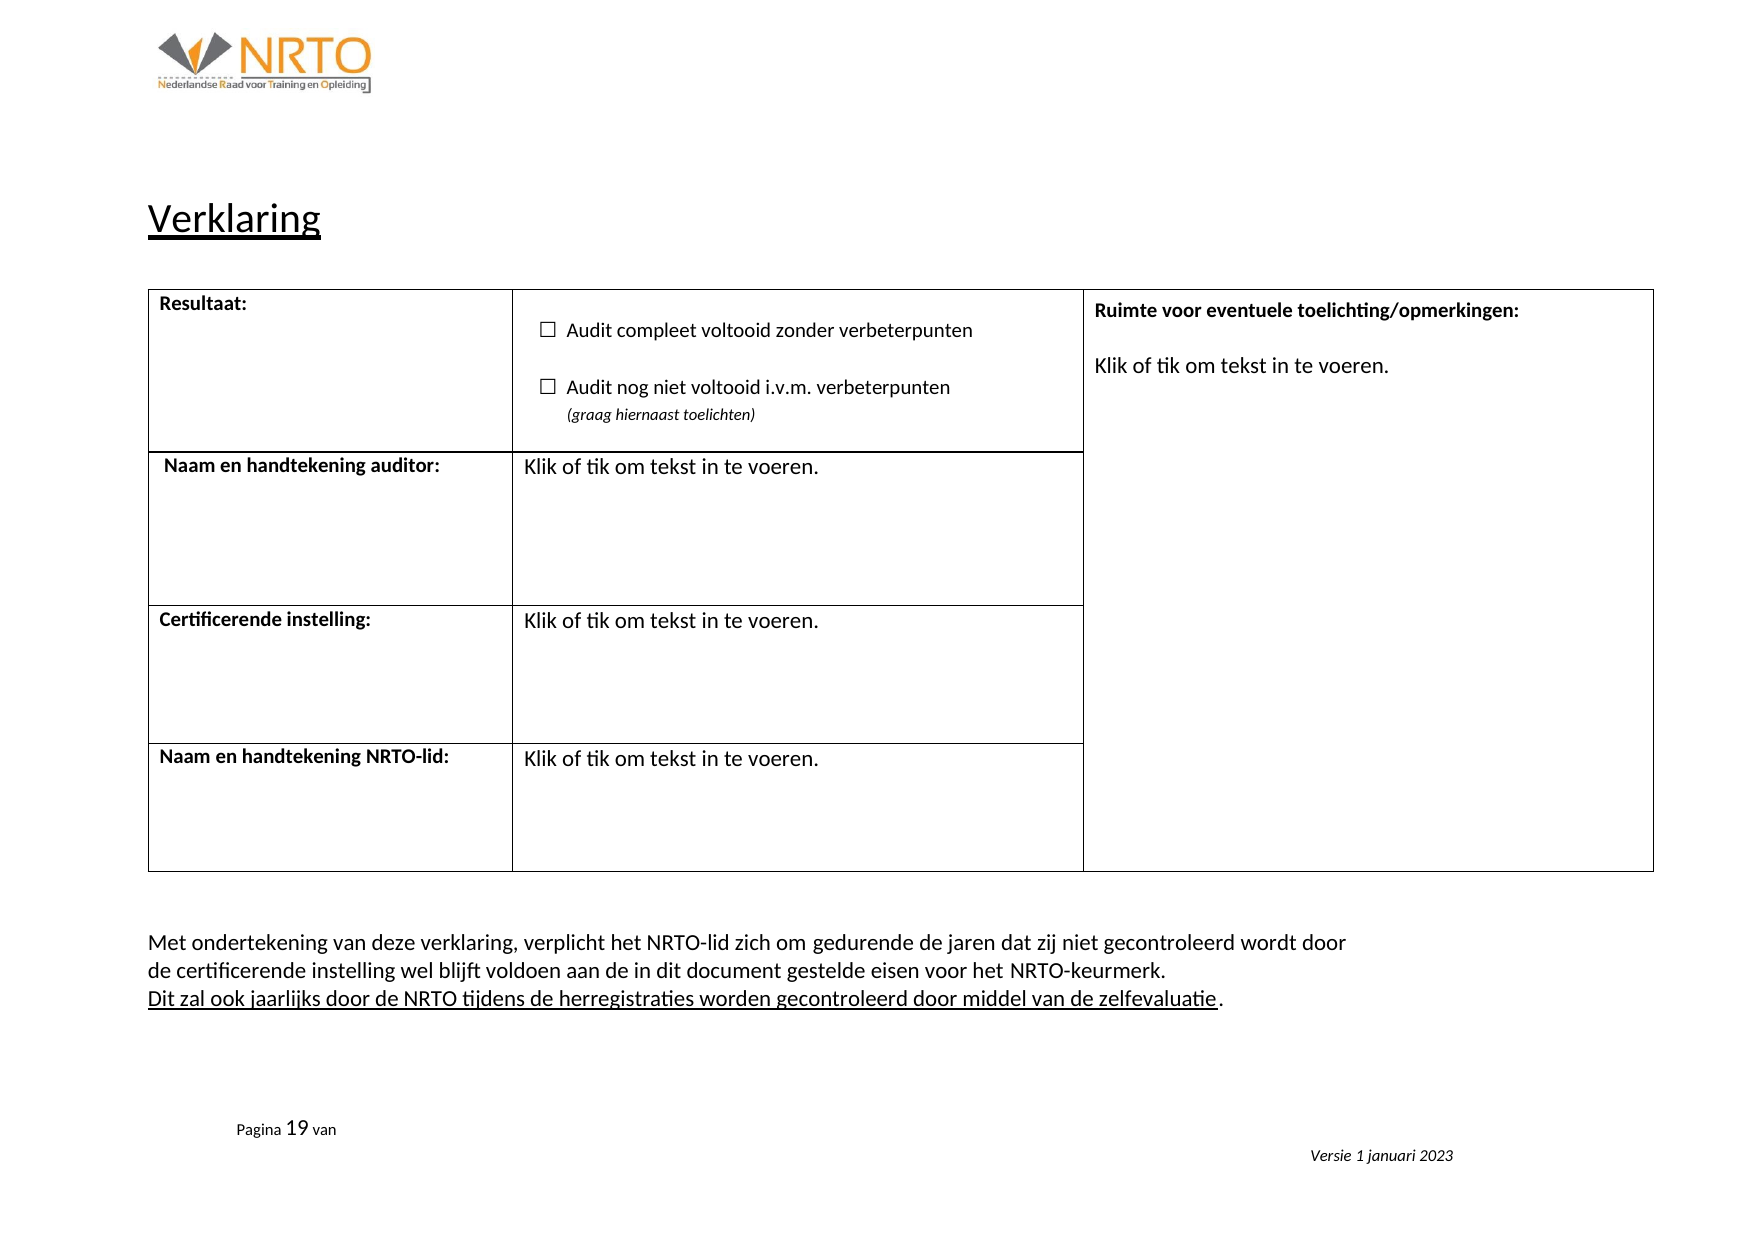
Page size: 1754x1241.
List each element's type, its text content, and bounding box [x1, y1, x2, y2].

table_header Ruimte voor eventuele toelichting/opmerkingen: [1084, 290, 1653, 871]
picture [152, 28, 375, 97]
table_cell Certificerende instelling: [149, 606, 512, 743]
table_header Resultaat: [149, 290, 512, 451]
text Verklaring [148, 192, 1606, 242]
table_cell Naam en handtekening NRTO-lid: [149, 744, 512, 871]
table_header Audit compleet voltooid zonder verbeterpunten Audit nog niet voltooid i.v.m. verbeterpunten (graag hiernaast toelichten) [513, 290, 1083, 451]
table_cell Naam en handtekening auditor: [149, 453, 512, 605]
text Met ondertekening van deze verklaring, verplicht het NRTO-lid zich om gedurende de jaren dat zij niet gecontroleerd wordt door de certificerende instelling wel blijft voldoen aan de in dit document gestelde eisen voor het NRTO-keurmerk. Dit zal ook jaarlijks door de NRTO tijdens de herregistraties worden gecontroleerd door middel van de zelfevaluatie. [148, 928, 1606, 1012]
